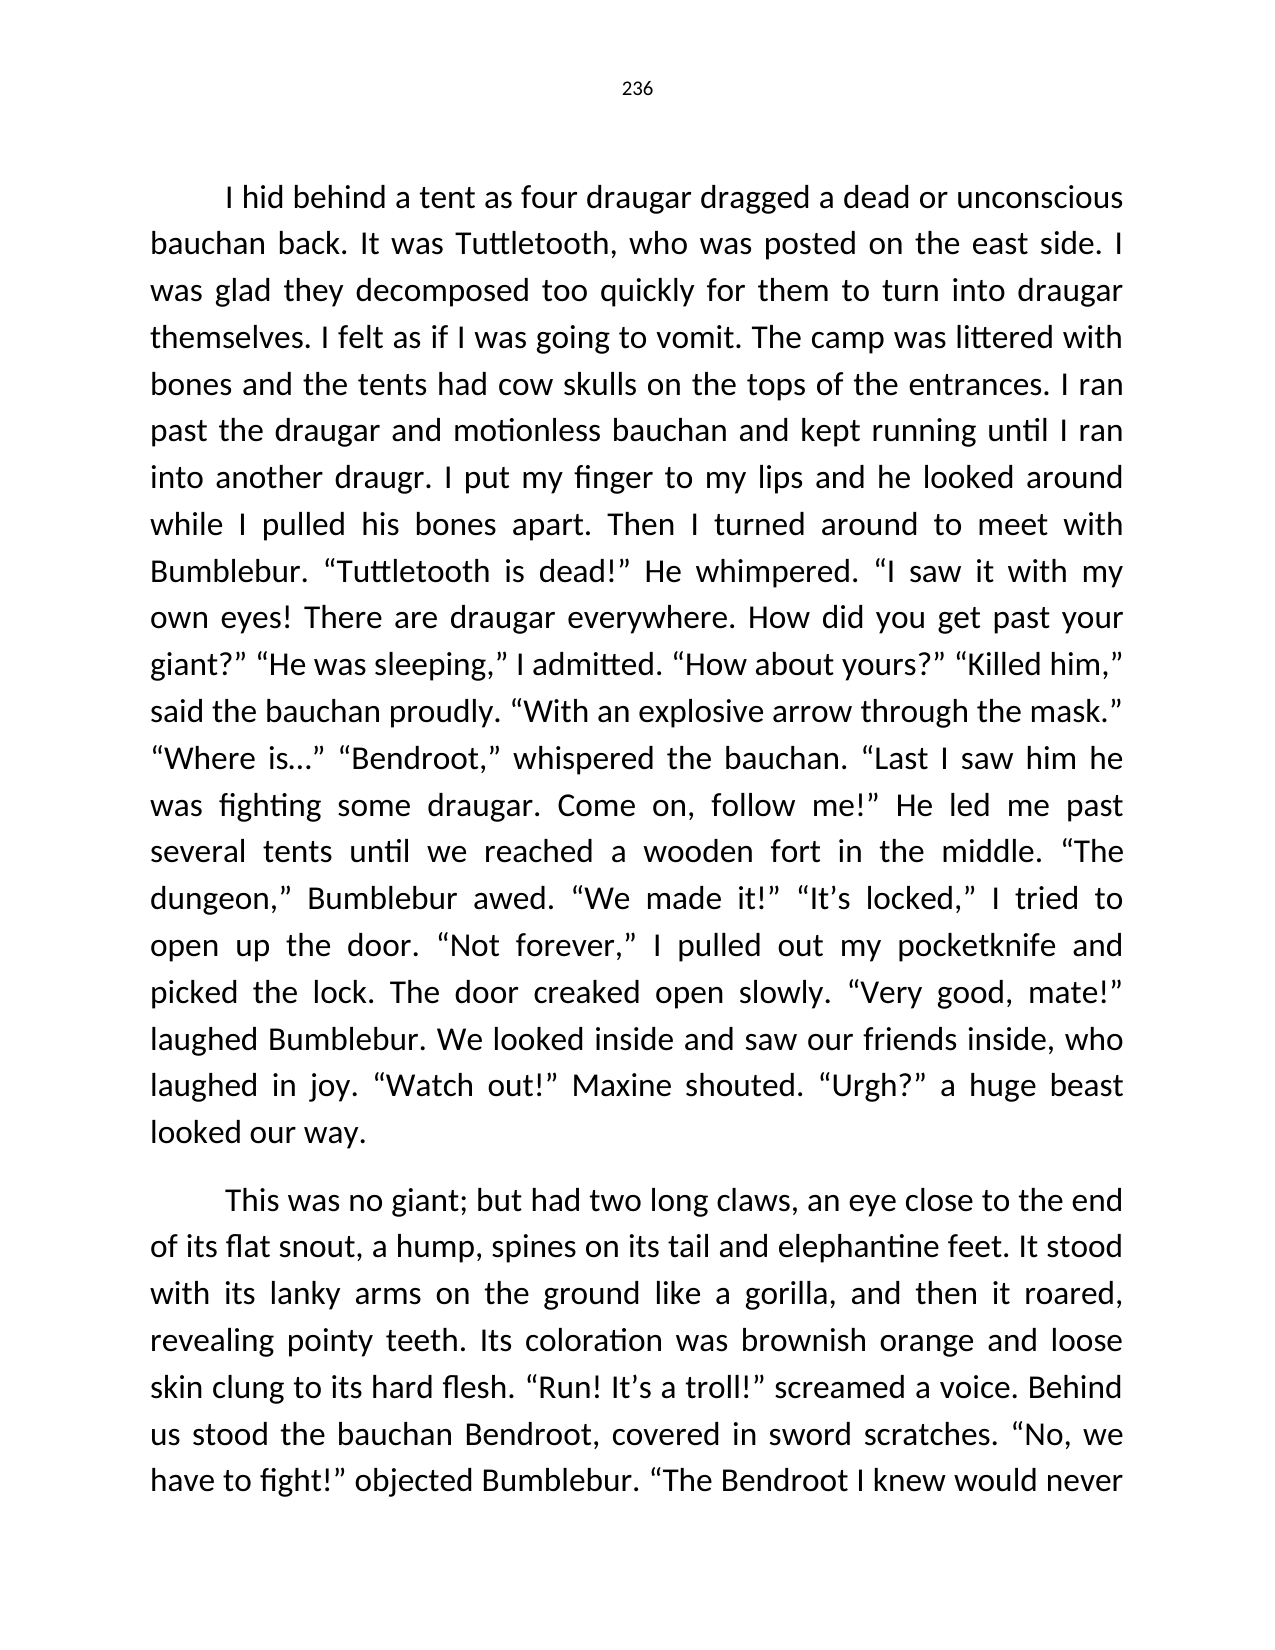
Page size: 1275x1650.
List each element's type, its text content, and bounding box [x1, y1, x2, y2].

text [150, 1179, 1125, 1500]
text I hid behind a tent as four draugar dragged a dead or unconscious bauchan back. It was Tuttletooth, who was posted on the east side. I was glad they decomposed too quickly for them to turn into draugar themselves. I felt as if I was going to vomit. The camp was littered with bones and the tents had cow skulls on the tops of the entrances. I ran past the draugar and motionless bauchan and kept running until I ran into another draugr. I put my finger to my lips and he looked around while I pulled his bones apart. Then I turned around to meet with Bumblebur. “Tuttletooth is dead!” He whimpered. “I saw it with my own eyes! There are draugar everywhere. How did you get past your giant?” “He was sleeping,” I admitted. “How about yours?” “Killed him,” said the bauchan proudly. “With an explosive arrow through the mask.” “Where is…” “Bendroot,” whispered the bauchan. “Last I saw him he was fighting some draugar. Come on, follow me!” He led me past several tents until we reached a wooden fort in the middle. “The dungeon,” Bumblebur awed. “We made it!” “It’s locked,” I tried to open up the door. “Not forever,” I pulled out my pocketknife and picked the lock. The door creaked open slowly. “Very good, mate!” laughed Bumblebur. We looked inside and saw our friends inside, who laughed in joy. “Watch out!” Maxine shouted. “Urgh?” a huge beast looked our way. [150, 176, 1125, 1152]
